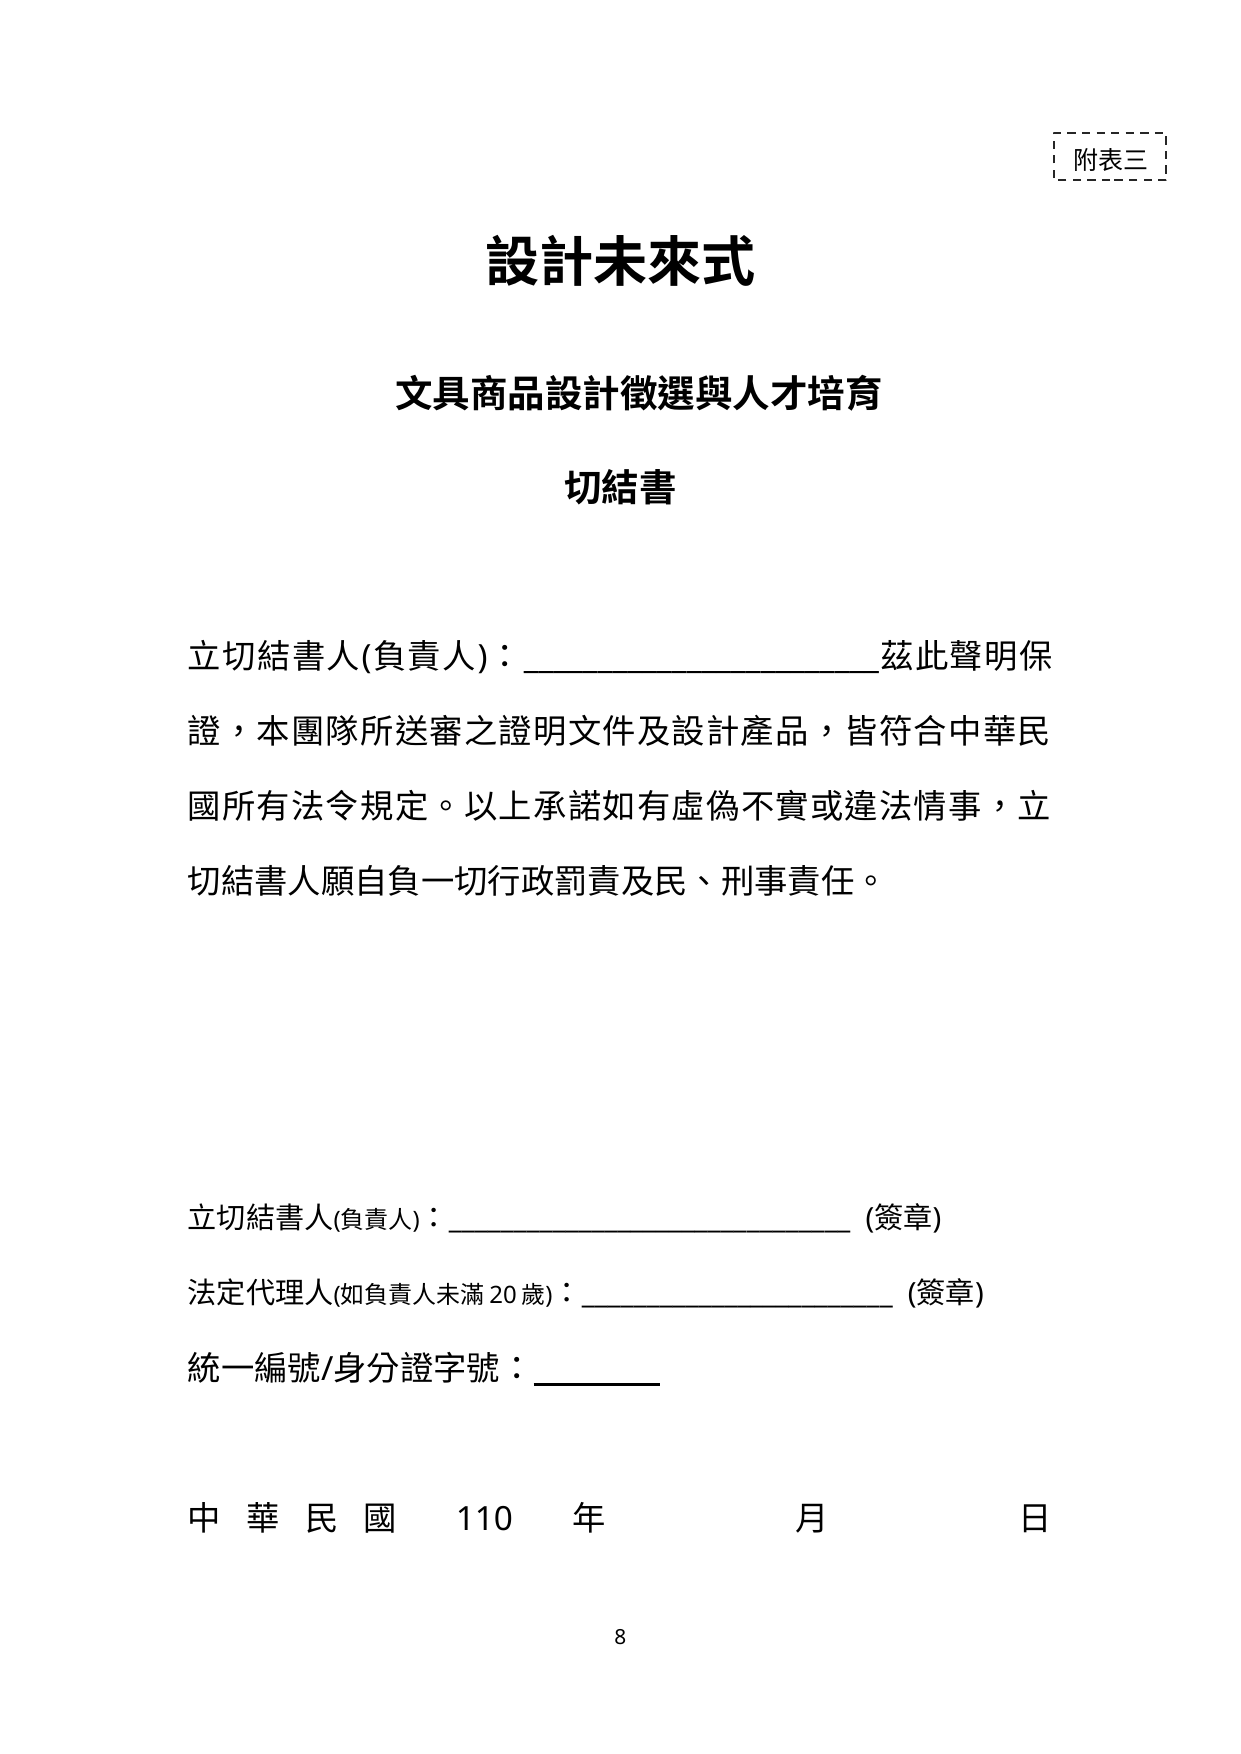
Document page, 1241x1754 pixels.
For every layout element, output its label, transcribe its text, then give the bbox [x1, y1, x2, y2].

text 切結書 [187, 447, 1053, 522]
text 法定代理人(如負責人未滿20歲)：________________________ (簽章) [187, 1254, 1053, 1329]
text 中華民國 110 年 月 日 [187, 1479, 1053, 1554]
text 立切結書人(負責人)：_______________________________ (簽章) [187, 1179, 1053, 1254]
text 統一編號/身分證字號： [187, 1329, 1053, 1404]
text 文具商品設計徵選與人才培育 [187, 354, 1053, 429]
text 立切結書人(負責人)：________________________茲此聲明保證，本團隊所送審之證明文件及設計產品，皆符合中華民國所有法令規定。以上承諾如有虛偽不實或違法情事，立切結書人願自負一切行政罰責及民、刑事責任。 [187, 616, 1053, 916]
text 設計未來式 [187, 202, 1053, 314]
